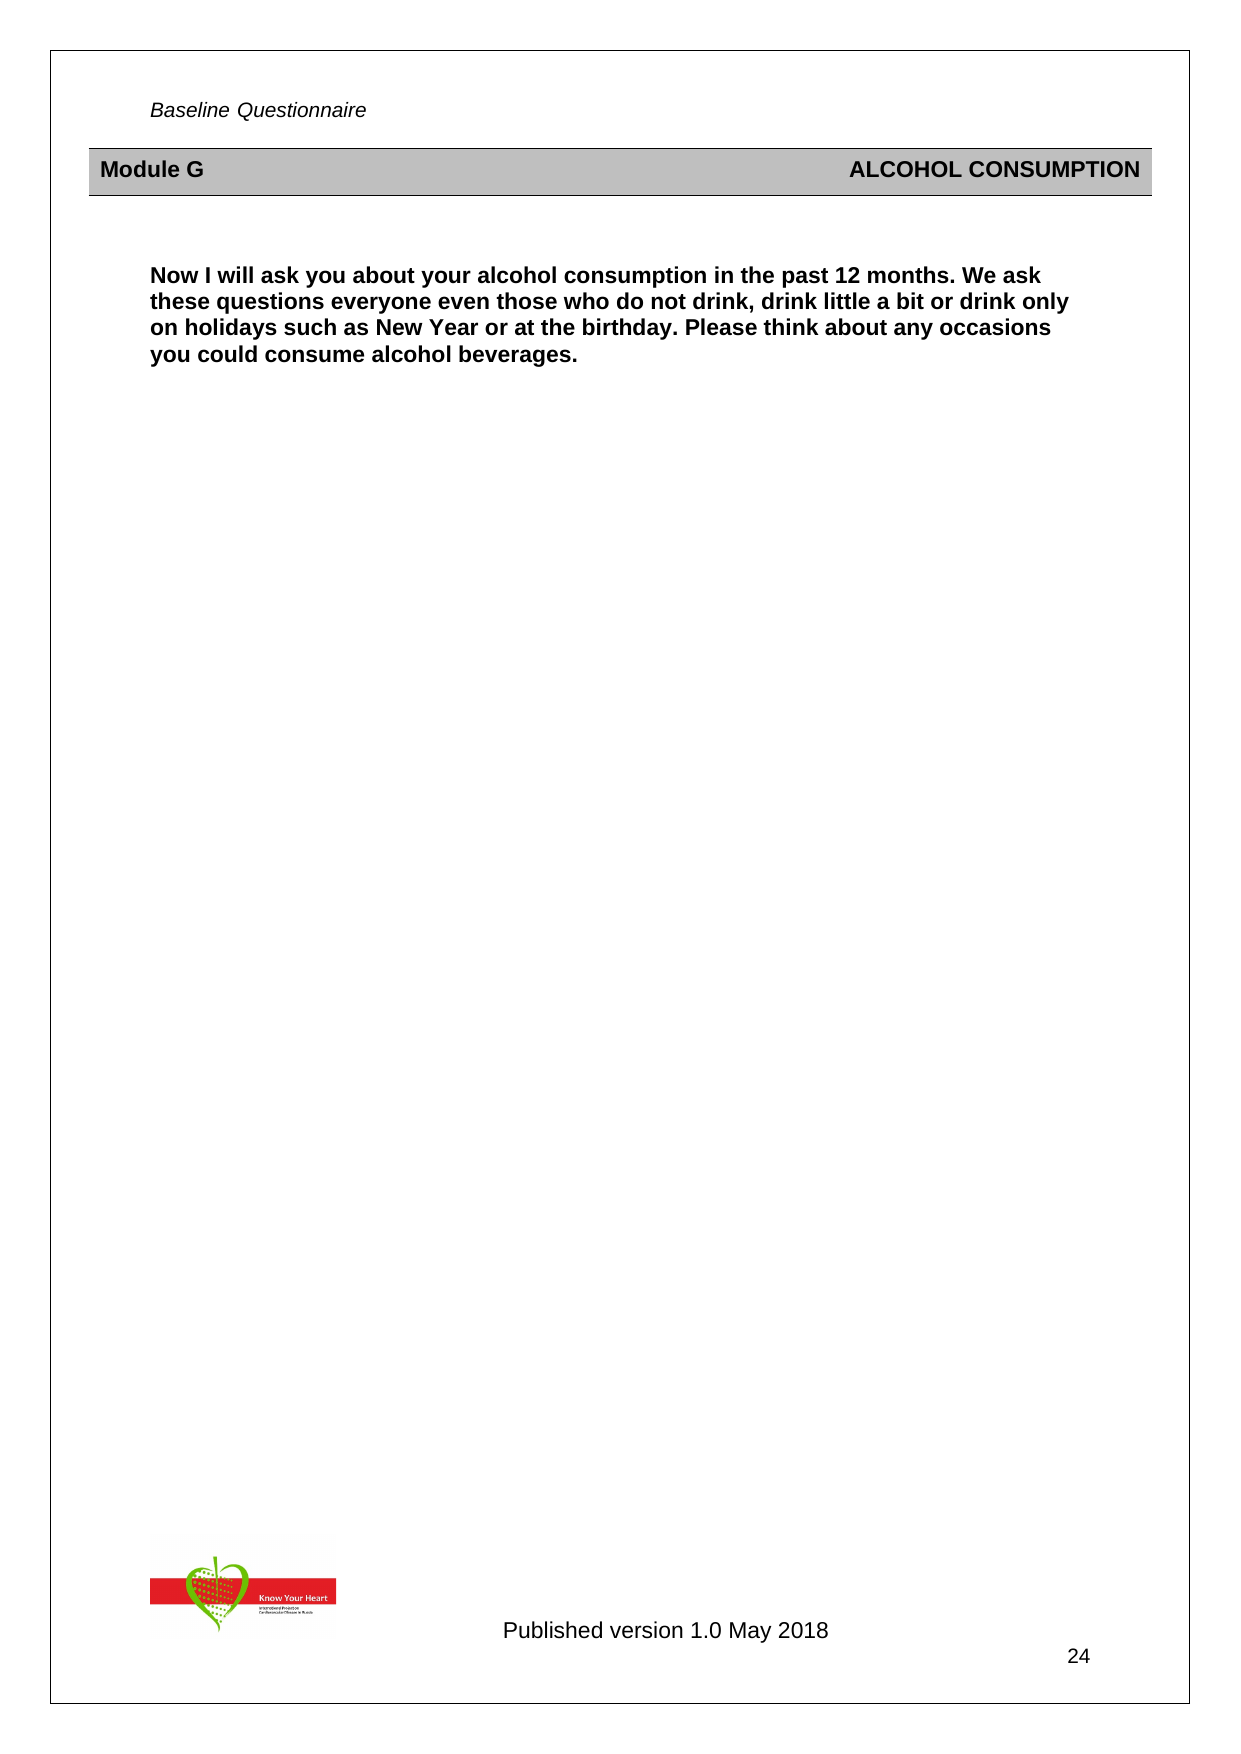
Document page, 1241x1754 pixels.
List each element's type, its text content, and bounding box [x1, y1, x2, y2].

text Now I will ask you about your alcohol consumption in the past 12 months. We ask these questions everyone even those who do not drink, drink little a bit or drink only on holidays such as New Year or at the birthday. Please think about any occasions you could consume alcohol beverages. [150, 262, 1090, 367]
picture [150, 1534, 337, 1639]
table_header ALCOHOL CONSUMPTION [620, 149, 1152, 195]
table_header Module G [89, 149, 620, 195]
